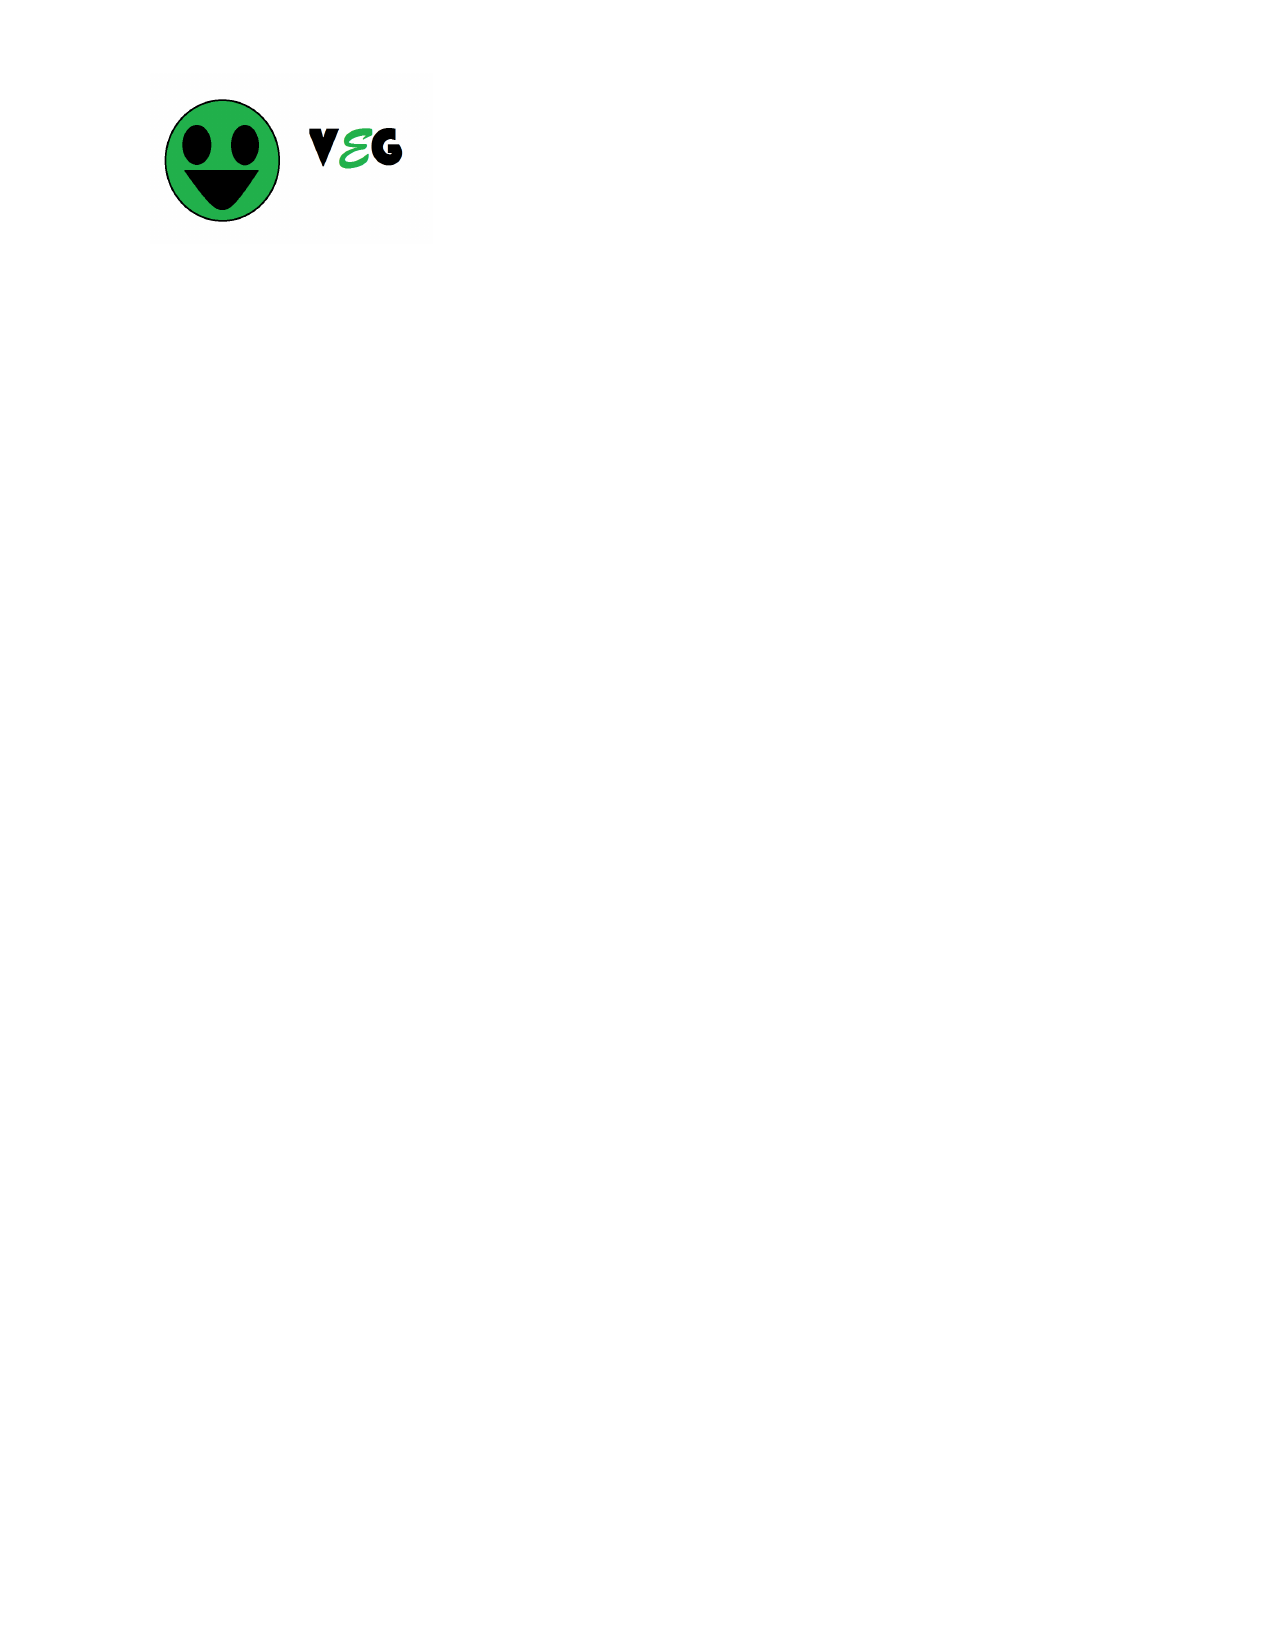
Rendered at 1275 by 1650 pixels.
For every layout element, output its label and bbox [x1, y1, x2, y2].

picture [150, 73, 433, 244]
